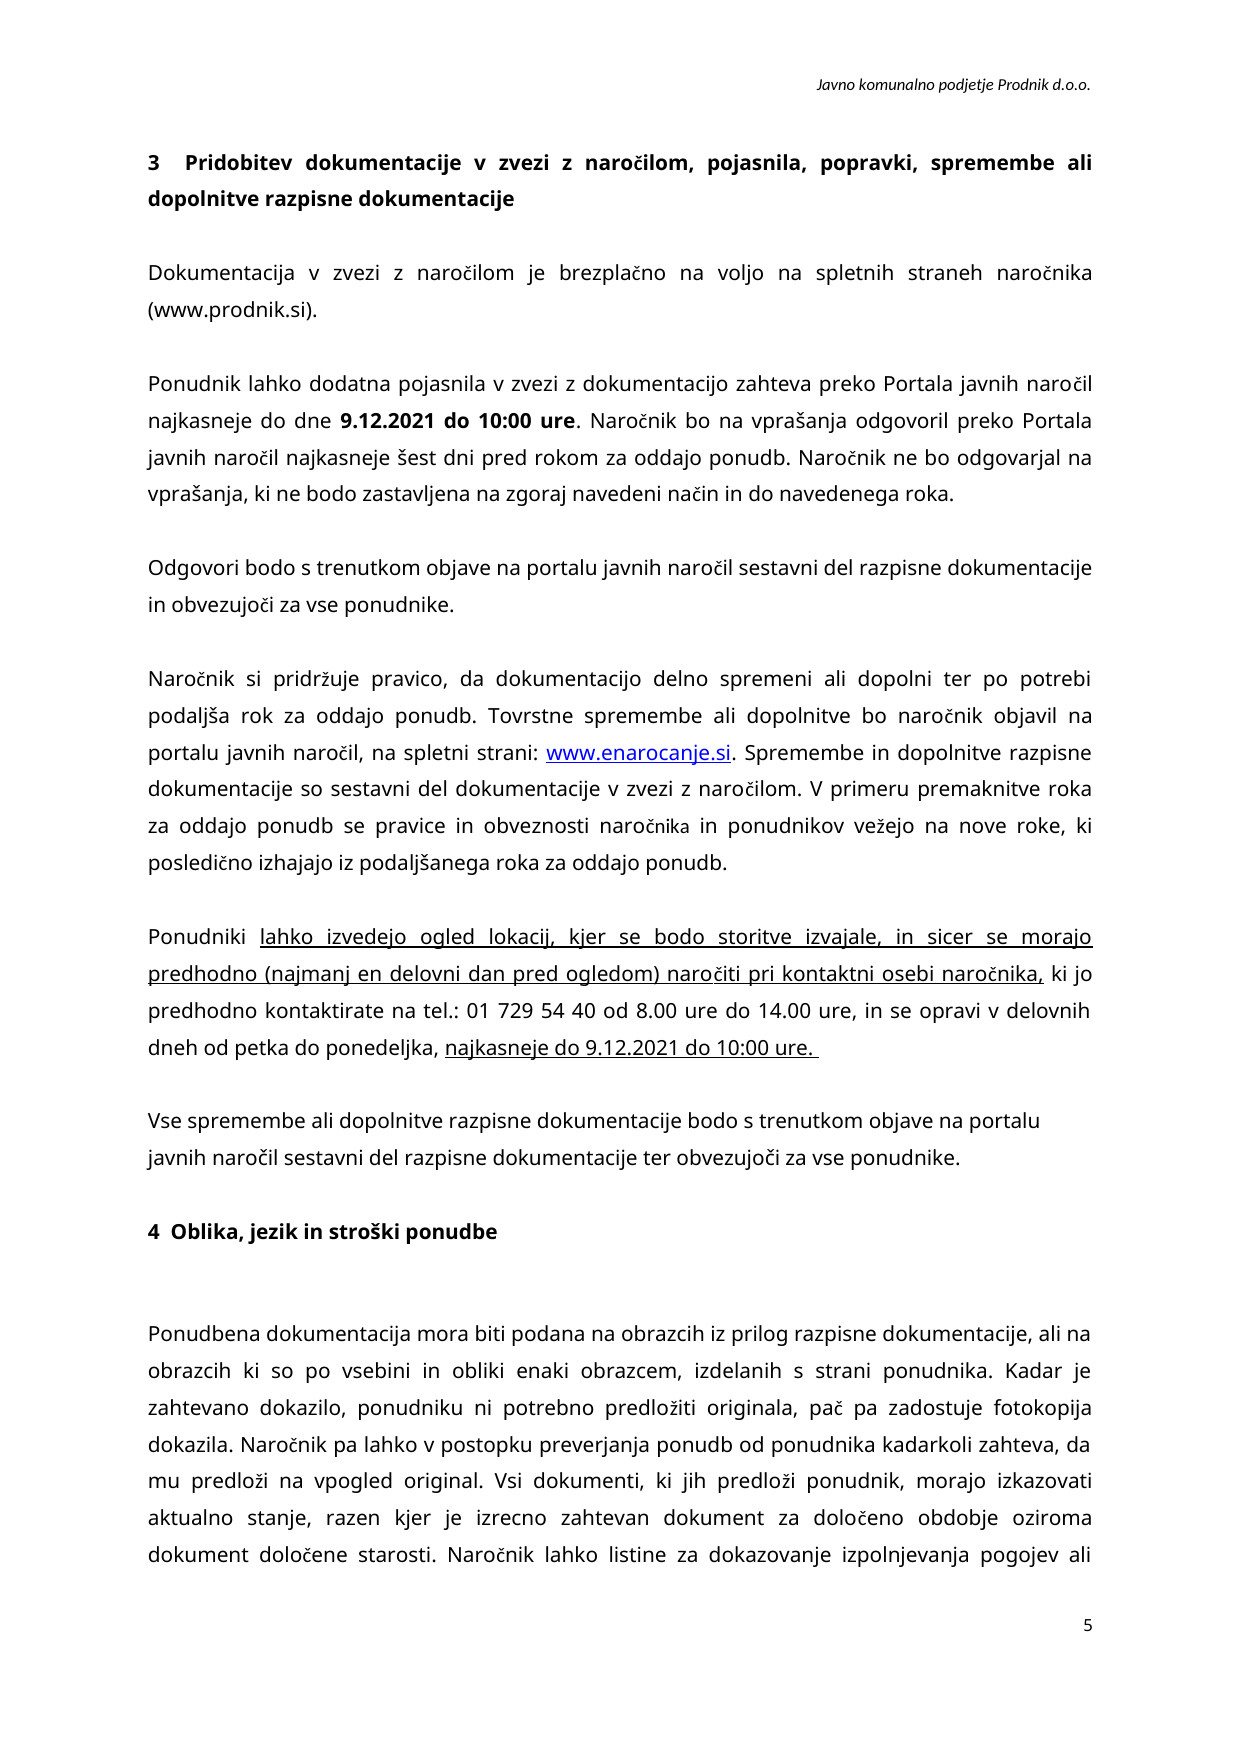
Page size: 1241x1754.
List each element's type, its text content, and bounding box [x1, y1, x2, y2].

text Ponudniki lahko izvedejo ogled lokacij, kjer se bodo storitve izvajale, in sicer se morajo predhodno (najmanj en delovni dan pred ogledom) naročiti pri kontaktni osebi naročnika, ki jo predhodno kontaktirate na tel.: 01 729 54 40 od 8.00 ure do 14.00 ure, in se opravi v delovnih dneh od petka do ponedeljka, najkasneje do 9.12.2021 do 10:00 ure. [148, 922, 1093, 1061]
text Vse spremembe ali dopolnitve razpisne dokumentacije bodo s trenutkom objave na portalu javnih naročil sestavni del razpisne dokumentacije ter obvezujoči za vse ponudnike. [148, 1106, 1093, 1172]
text Naročnik si pridržuje pravico, da dokumentacijo delno spremeni ali dopolni ter po potrebi podaljša rok za oddajo ponudb. Tovrstne spremembe ali dopolnitve bo naročnik objavil na portalu javnih naročil, na spletni strani: www.enarocanje.si. Spremembe in dopolnitve razpisne dokumentacije so sestavni del dokumentacije v zvezi z naročilom. V primeru premaknitve roka za oddajo ponudb se pravice in obveznosti naročnika in ponudnikov vežejo na nove roke, ki posledično izhajajo iz podaljšanega roka za oddajo ponudb. [148, 664, 1093, 877]
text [148, 1319, 1093, 1569]
text Ponudnik lahko dodatna pojasnila v zvezi z dokumentacijo zahteva preko Portala javnih naročil najkasneje do dne 9.12.2021 do 10:00 ure. Naročnik bo na vprašanja odgovoril preko Portala javnih naročil najkasneje šest dni pred rokom za oddajo ponudb. Naročnik ne bo odgovarjal na vprašanja, ki ne bodo zastavljena na zgoraj navedeni način in do navedenega roka. [148, 369, 1093, 508]
text 3 Pridobitev dokumentacije v zvezi z naročilom, pojasnila, popravki, spremembe ali dopolnitve razpisne dokumentacije [148, 148, 1093, 213]
text 4 Oblika, jezik in stroški ponudbe [148, 1217, 1093, 1245]
text Dokumentacija v zvezi z naročilom je brezplačno na voljo na spletnih straneh naročnika (www.prodnik.si). [148, 258, 1093, 323]
text Odgovori bodo s trenutkom objave na portalu javnih naročil sestavni del razpisne dokumentacije in obvezujoči za vse ponudnike. [148, 553, 1093, 618]
